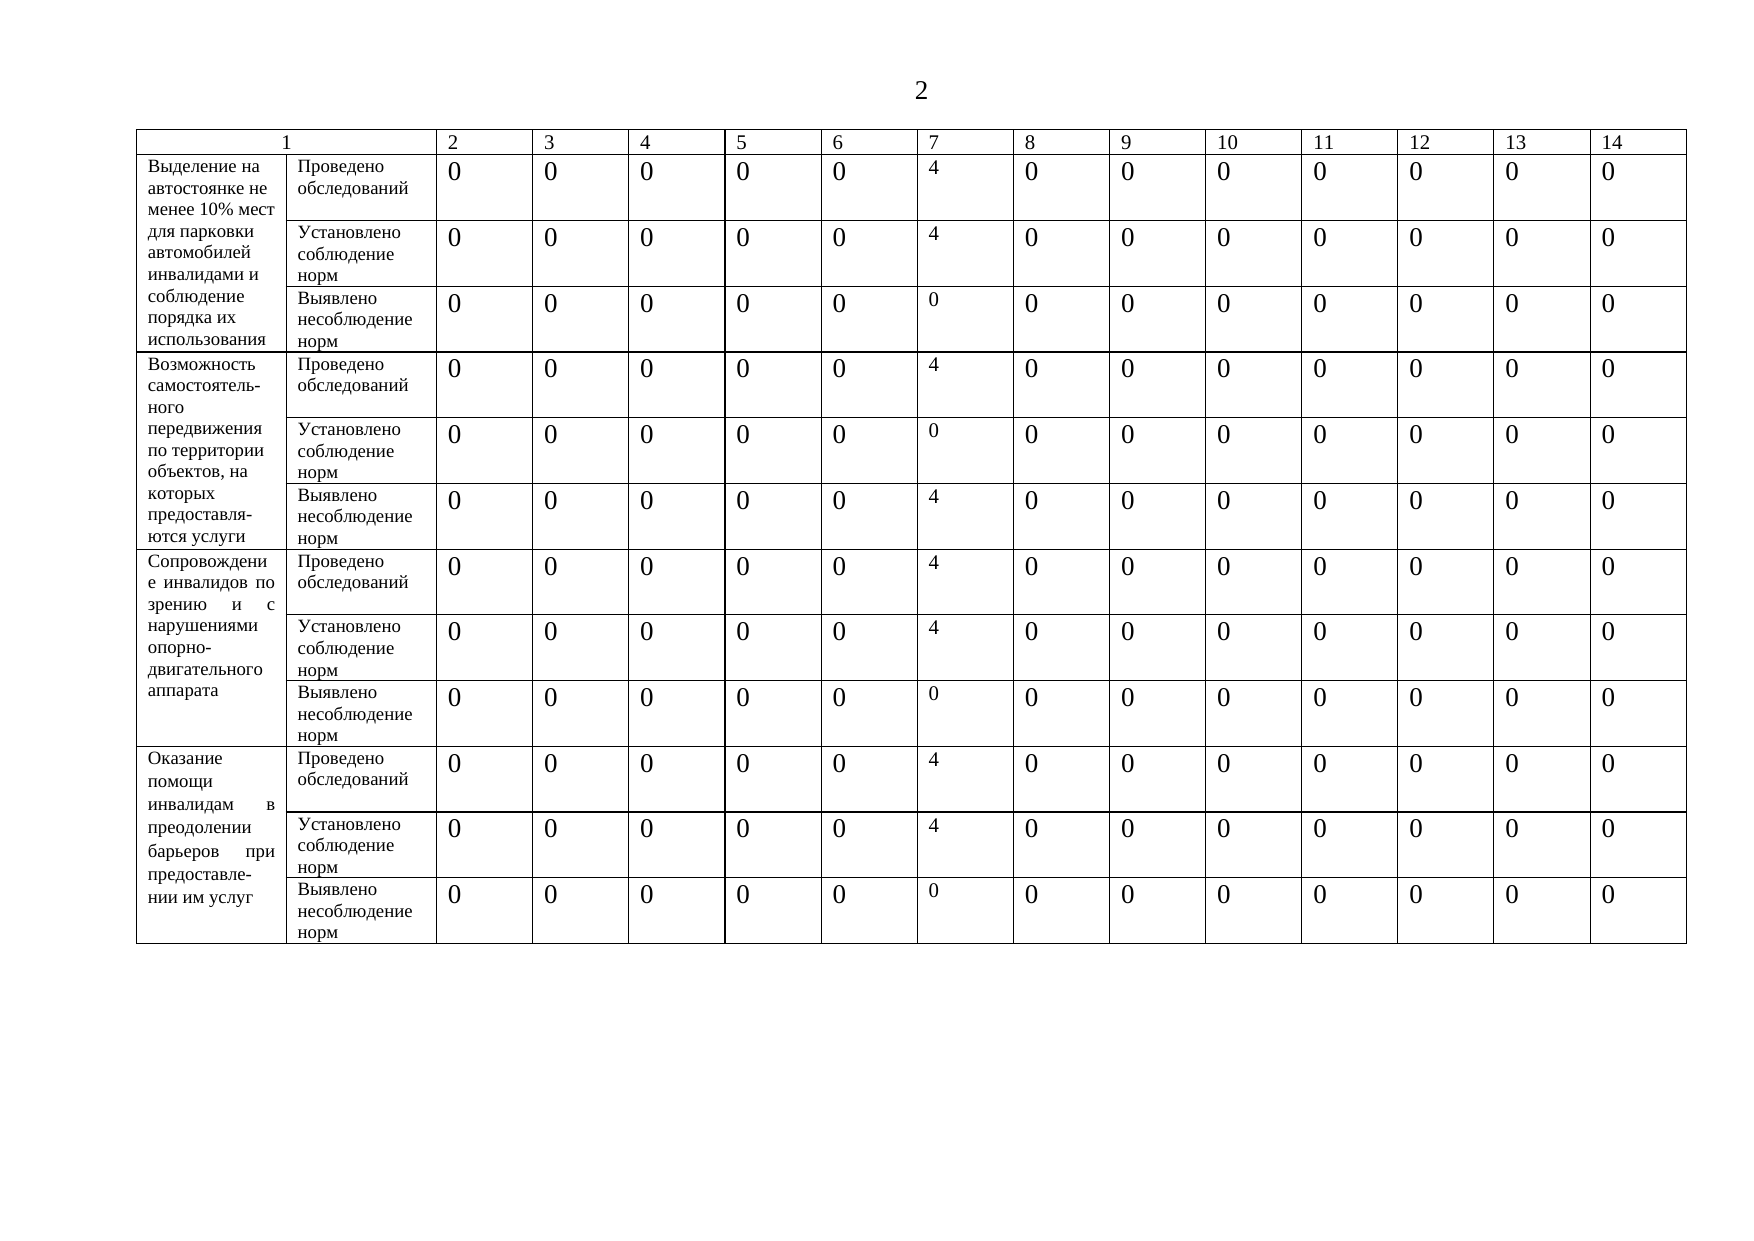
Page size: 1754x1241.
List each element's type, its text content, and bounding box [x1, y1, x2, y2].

table_cell Проведено обследований [287, 353, 436, 417]
table_cell 0 [726, 813, 821, 877]
table_cell Проведено обследований [287, 747, 436, 811]
table_cell 4 [918, 221, 1013, 286]
table_header 5 [726, 130, 821, 154]
table_cell 0 [1494, 418, 1590, 483]
table_cell 0 [533, 615, 628, 680]
table_cell 0 [1398, 484, 1493, 548]
table_cell 0 [822, 484, 917, 548]
table_cell 4 [918, 813, 1013, 877]
table_header 11 [1302, 130, 1397, 154]
table_cell 0 [1591, 550, 1686, 614]
table_cell 4 [918, 353, 1013, 417]
table_cell 0 [1014, 353, 1109, 417]
table_cell 0 [822, 550, 917, 614]
table_cell 0 [629, 287, 724, 351]
table_cell 0 [726, 615, 821, 680]
table_cell 0 [726, 681, 821, 746]
table_cell 0 [726, 418, 821, 483]
table_cell 0 [1302, 747, 1397, 811]
table_cell 0 [629, 681, 724, 746]
table_cell 0 [437, 221, 532, 286]
table_cell 4 [918, 747, 1013, 811]
table_cell 0 [1302, 484, 1397, 548]
table_header 4 [629, 130, 724, 154]
table_header 13 [1494, 130, 1590, 154]
table_cell 0 [1302, 418, 1397, 483]
table_cell 0 [533, 353, 628, 417]
table_header 1 [137, 130, 436, 154]
table_cell 0 [1302, 353, 1397, 417]
table_cell 0 [1014, 287, 1109, 351]
table_cell 0 [533, 418, 628, 483]
table_cell 0 [437, 681, 532, 746]
table_cell 0 [1398, 418, 1493, 483]
table_cell 0 [437, 747, 532, 811]
table_cell 0 [726, 287, 821, 351]
table_cell 0 [1014, 747, 1109, 811]
table_cell 0 [437, 615, 532, 680]
table_cell 0 [437, 550, 532, 614]
table_cell 0 [1206, 484, 1301, 548]
table_cell 0 [726, 550, 821, 614]
table_cell 0 [1110, 484, 1205, 548]
table_cell 0 [1302, 221, 1397, 286]
table_cell 0 [437, 878, 532, 943]
table_header 8 [1014, 130, 1109, 154]
table_cell 0 [629, 813, 724, 877]
table_cell 0 [726, 353, 821, 417]
table_cell 0 [437, 418, 532, 483]
table_cell 0 [629, 418, 724, 483]
table_cell 0 [1398, 747, 1493, 811]
table_cell 0 [1206, 155, 1301, 220]
table_cell 0 [1591, 221, 1686, 286]
table_cell 0 [822, 221, 917, 286]
table_cell 0 [1110, 550, 1205, 614]
table_cell 0 [1398, 615, 1493, 680]
table_cell 0 [1110, 221, 1205, 286]
table_cell 0 [1591, 747, 1686, 811]
table_cell 0 [1110, 681, 1205, 746]
table_cell 0 [1014, 550, 1109, 614]
table_cell 0 [1110, 418, 1205, 483]
table_cell 0 [1206, 287, 1301, 351]
table_cell 0 [1591, 418, 1686, 483]
table_cell 0 [1206, 221, 1301, 286]
table_cell Проведено обследований [287, 550, 436, 614]
table_cell 0 [629, 615, 724, 680]
table_cell 0 [1494, 878, 1590, 943]
table_cell 0 [1014, 878, 1109, 943]
table_cell 0 [629, 484, 724, 548]
table_cell 0 [533, 287, 628, 351]
table_cell 4 [918, 550, 1013, 614]
table_cell Оказание помощи инвалидам в преодолении барьеров при предоставле-нии им услуг [137, 747, 286, 943]
table_cell Установлено соблюдение норм [287, 221, 436, 286]
table_cell 4 [918, 484, 1013, 548]
table_cell 0 [1302, 550, 1397, 614]
table_cell 0 [822, 155, 917, 220]
table_cell 0 [1302, 878, 1397, 943]
table_cell 0 [1591, 287, 1686, 351]
table_cell 0 [918, 287, 1013, 351]
table_header 7 [918, 130, 1013, 154]
table_cell 0 [1591, 878, 1686, 943]
table_cell 0 [1494, 550, 1590, 614]
table_cell 0 [1014, 681, 1109, 746]
table_cell Выявлено несоблюдение норм [287, 681, 436, 746]
table_cell 0 [629, 155, 724, 220]
table_cell 0 [1591, 813, 1686, 877]
table_cell 0 [533, 681, 628, 746]
table_header 2 [437, 130, 532, 154]
table_cell 0 [1206, 681, 1301, 746]
table_cell 0 [629, 353, 724, 417]
table_cell Установлено соблюдение норм [287, 615, 436, 680]
table_cell Выделение на автостоянке не менее 10% мест для парковки автомобилей инвалидами и соблюдение порядка их использования [137, 155, 286, 351]
table_cell 0 [918, 681, 1013, 746]
table_cell 0 [1206, 418, 1301, 483]
table_cell 0 [629, 221, 724, 286]
table_cell 0 [1110, 813, 1205, 877]
table_cell 0 [1591, 155, 1686, 220]
table_cell Сопровождение инвалидов по зрению и с нарушениями опорно-двигательного аппарата [137, 550, 286, 746]
table_cell 0 [1398, 287, 1493, 351]
table_cell 0 [629, 878, 724, 943]
table_cell Проведено обследований [287, 155, 436, 220]
table_header 6 [822, 130, 917, 154]
table_cell 0 [1302, 681, 1397, 746]
table_cell 0 [533, 484, 628, 548]
table_cell Установлено соблюдение норм [287, 418, 436, 483]
table_cell 0 [1302, 615, 1397, 680]
table_cell 0 [437, 813, 532, 877]
table_cell 0 [822, 813, 917, 877]
table_cell 0 [533, 813, 628, 877]
table_cell 0 [822, 747, 917, 811]
table_cell 0 [822, 878, 917, 943]
table_cell 4 [918, 155, 1013, 220]
table_cell 0 [437, 287, 532, 351]
table_cell 0 [533, 747, 628, 811]
table_cell 0 [1206, 878, 1301, 943]
table_cell 0 [629, 550, 724, 614]
table_cell 0 [1110, 353, 1205, 417]
table_cell 0 [726, 484, 821, 548]
table_cell 0 [1494, 353, 1590, 417]
table_cell 0 [437, 484, 532, 548]
table_cell 0 [918, 418, 1013, 483]
table_header 14 [1591, 130, 1686, 154]
table_header 10 [1206, 130, 1301, 154]
table_cell Выявлено несоблюдение норм [287, 287, 436, 351]
table_cell 0 [1398, 813, 1493, 877]
table_cell 0 [822, 353, 917, 417]
table_cell 0 [1398, 353, 1493, 417]
table_cell 0 [1302, 813, 1397, 877]
table_cell 0 [1591, 484, 1686, 548]
table_cell 0 [1110, 287, 1205, 351]
table_cell 0 [726, 878, 821, 943]
table_cell Установлено соблюдение норм [287, 813, 436, 877]
table_cell 0 [1494, 747, 1590, 811]
table_cell 0 [1110, 155, 1205, 220]
table_cell 0 [822, 681, 917, 746]
table_cell 0 [1014, 418, 1109, 483]
table_cell 0 [533, 550, 628, 614]
table_cell 0 [822, 615, 917, 680]
table_cell 0 [437, 353, 532, 417]
table_cell 0 [1206, 615, 1301, 680]
table_cell 0 [1206, 747, 1301, 811]
table_cell 0 [1398, 681, 1493, 746]
table_cell 0 [726, 221, 821, 286]
table_cell 0 [437, 155, 532, 220]
table_cell 0 [533, 221, 628, 286]
table_cell 0 [1494, 221, 1590, 286]
table_cell Выявлено несоблюдение норм [287, 878, 436, 943]
table_cell Выявлено несоблюдение норм [287, 484, 436, 548]
table_cell 0 [1494, 155, 1590, 220]
table_cell 0 [1494, 484, 1590, 548]
table_cell 0 [1302, 155, 1397, 220]
table_cell 0 [918, 878, 1013, 943]
table_cell Возможность самостоятель-ного передвижения по территории объектов, на которых предоставля-ются услуги [137, 353, 286, 548]
table_cell 0 [1494, 287, 1590, 351]
table_cell 0 [1494, 615, 1590, 680]
table_cell 0 [1014, 813, 1109, 877]
table_cell 0 [533, 878, 628, 943]
table_cell 0 [1591, 681, 1686, 746]
table_cell 0 [1591, 353, 1686, 417]
table_cell 0 [1591, 615, 1686, 680]
table_cell 0 [629, 747, 724, 811]
table_cell 0 [1302, 287, 1397, 351]
table_cell 0 [1110, 878, 1205, 943]
table_cell 0 [533, 155, 628, 220]
table_cell 0 [726, 747, 821, 811]
table_header 9 [1110, 130, 1205, 154]
table_cell 0 [1398, 550, 1493, 614]
table_cell 0 [1206, 550, 1301, 614]
table_cell 0 [1014, 484, 1109, 548]
table_cell 0 [1398, 221, 1493, 286]
table_cell 0 [1110, 615, 1205, 680]
table_cell 0 [1014, 615, 1109, 680]
table_header 12 [1398, 130, 1493, 154]
table_cell 0 [1206, 353, 1301, 417]
table_header 3 [533, 130, 628, 154]
table_cell 0 [726, 155, 821, 220]
table_cell 4 [918, 615, 1013, 680]
table_cell 0 [1014, 155, 1109, 220]
table_cell 0 [1398, 155, 1493, 220]
table_cell 0 [822, 287, 917, 351]
table_cell 0 [1014, 221, 1109, 286]
table_cell 0 [822, 418, 917, 483]
table_cell 0 [1206, 813, 1301, 877]
table_cell 0 [1494, 681, 1590, 746]
table_cell 0 [1494, 813, 1590, 877]
table_cell 0 [1110, 747, 1205, 811]
table_cell 0 [1398, 878, 1493, 943]
